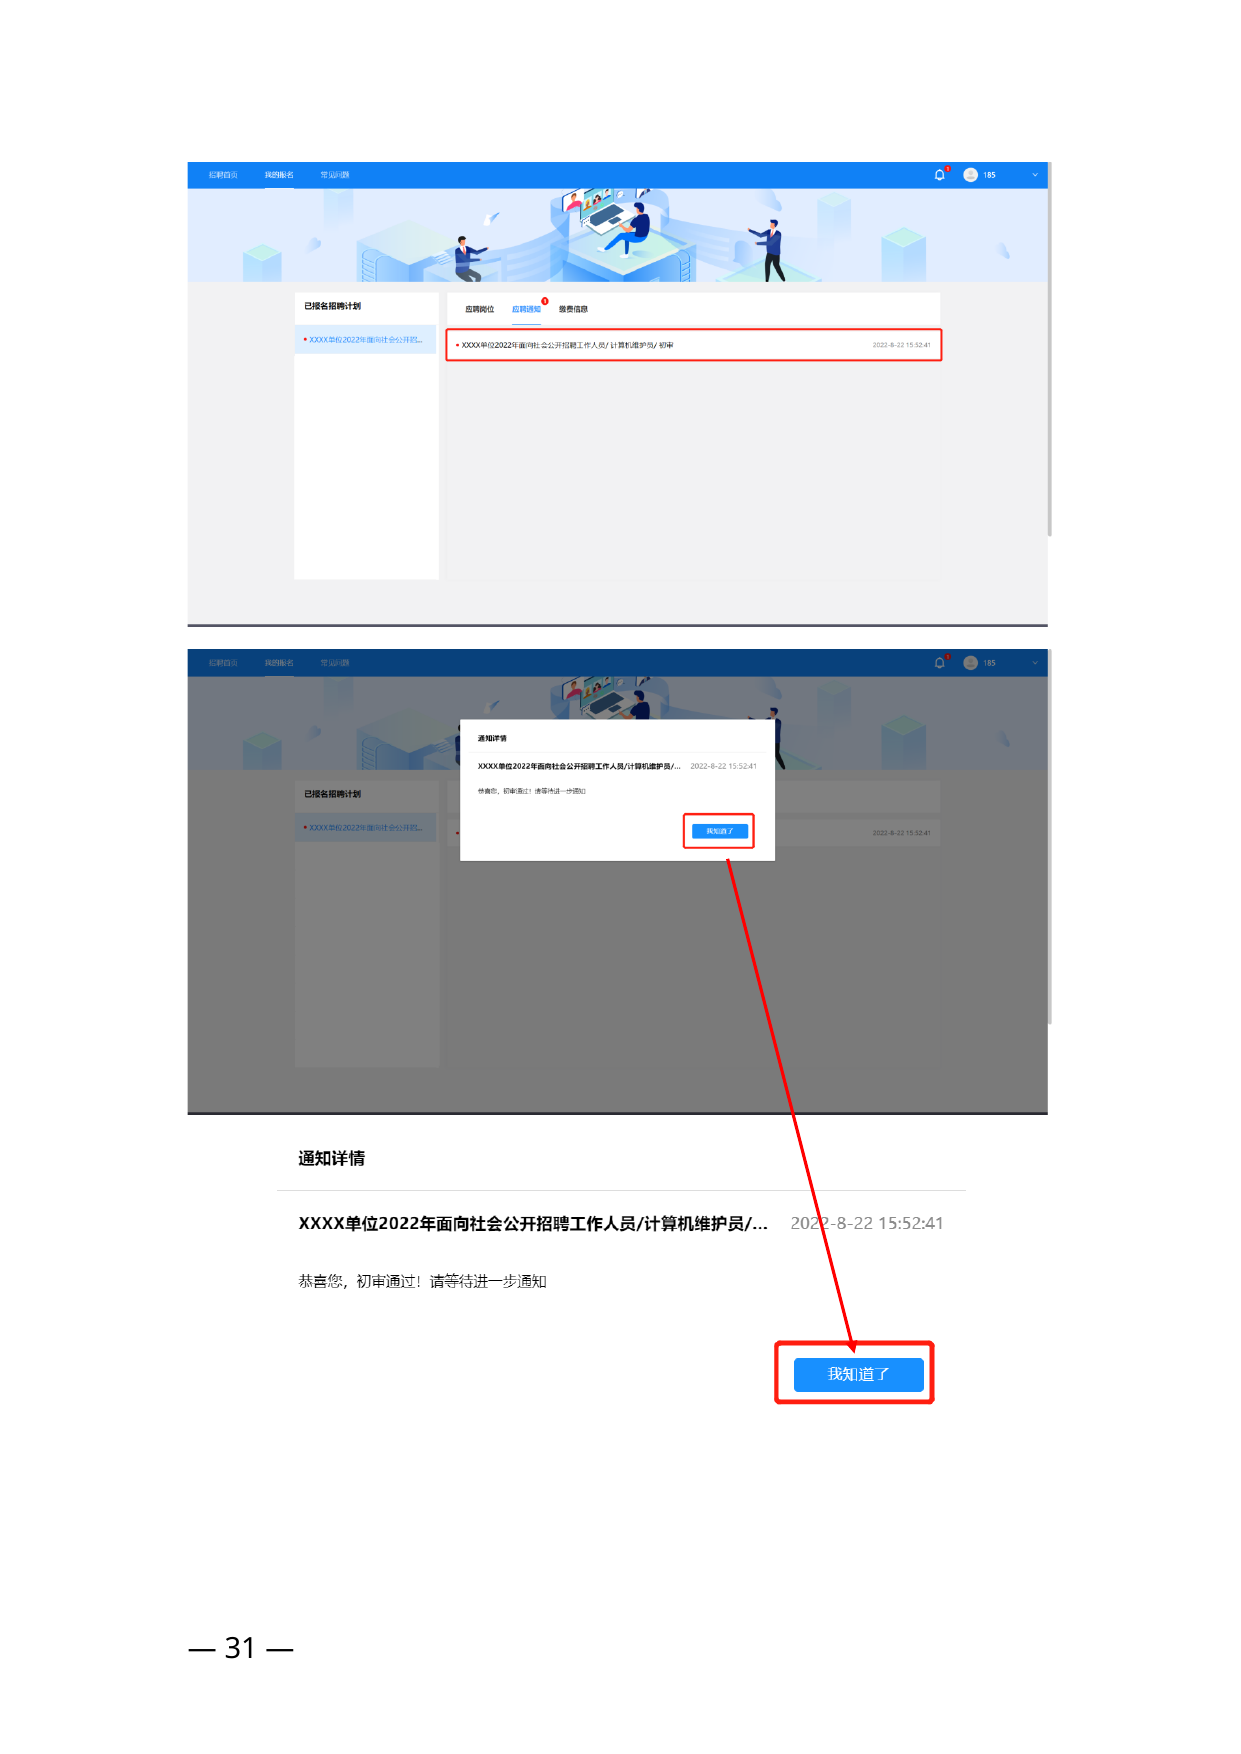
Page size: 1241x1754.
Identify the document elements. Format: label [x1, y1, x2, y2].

picture [187, 162, 1052, 627]
picture [187, 649, 1052, 1115]
picture [261, 1137, 979, 1405]
